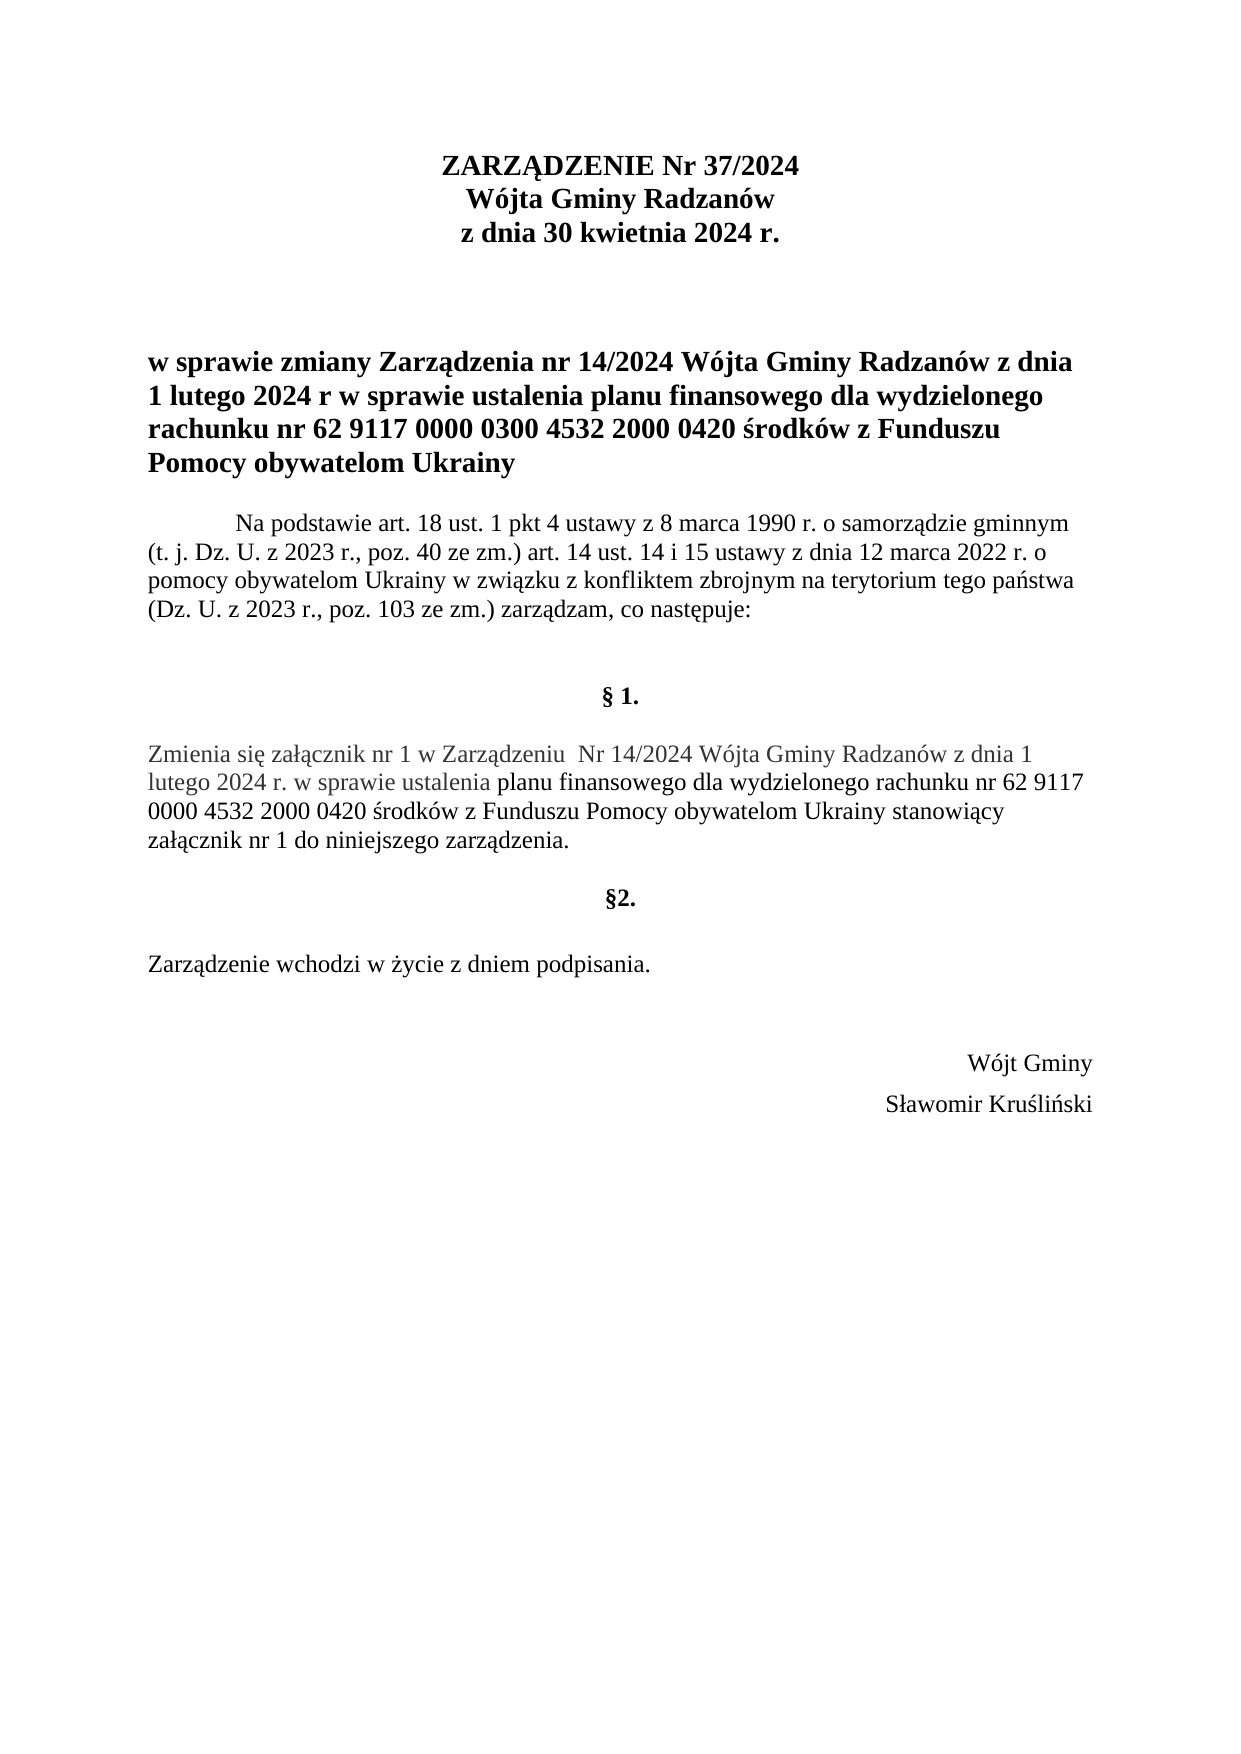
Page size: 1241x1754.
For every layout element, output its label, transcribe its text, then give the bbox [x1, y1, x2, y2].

text Wójta Gminy Radzanów [148, 181, 1093, 215]
text z dnia 30 kwietnia 2024 r. [148, 215, 1093, 248]
text Sławomir Kruśliński [148, 1089, 1093, 1118]
text Wójt Gminy [148, 1048, 1093, 1077]
text Zarządzenie wchodzi w życie z dniem podpisania. [148, 949, 1093, 978]
text § 1. [148, 652, 1093, 709]
text §2. [148, 883, 1093, 912]
text Zmienia się załącznik nr 1 w Zarządzeniu Nr 14/2024 Wójta Gminy Radzanów z dnia 1 lutego 2024 r. w sprawie ustalenia planu finansowego dla wydzielonego rachunku nr 62 9117 0000 4532 2000 0420 środków z Funduszu Pomocy obywatelom Ukrainy stanowiący załącznik nr 1 do niniejszego zarządzenia. [148, 739, 1093, 854]
text ZARZĄDZENIE Nr 37/2024 [148, 148, 1093, 181]
text Na podstawie art. 18 ust. 1 pkt 4 ustawy z 8 marca 1990 r. o samorządzie gminnym (t. j. Dz. U. z 2023 r., poz. 40 ze zm.) art. 14 ust. 14 i 15 ustawy z dnia 12 marca 2022 r. o pomocy obywatelom Ukrainy w związku z konfliktem zbrojnym na terytorium tego państwa (Dz. U. z 2023 r., poz. 103 ze zm.) zarządzam, co następuje: [148, 508, 1093, 623]
text w sprawie zmiany Zarządzenia nr 14/2024 Wójta Gminy Radzanów z dnia 1 lutego 2024 r w sprawie ustalenia planu finansowego dla wydzielonego rachunku nr 62 9117 0000 0300 4532 2000 0420 środków z Funduszu Pomocy obywatelom Ukrainy [148, 344, 1093, 479]
